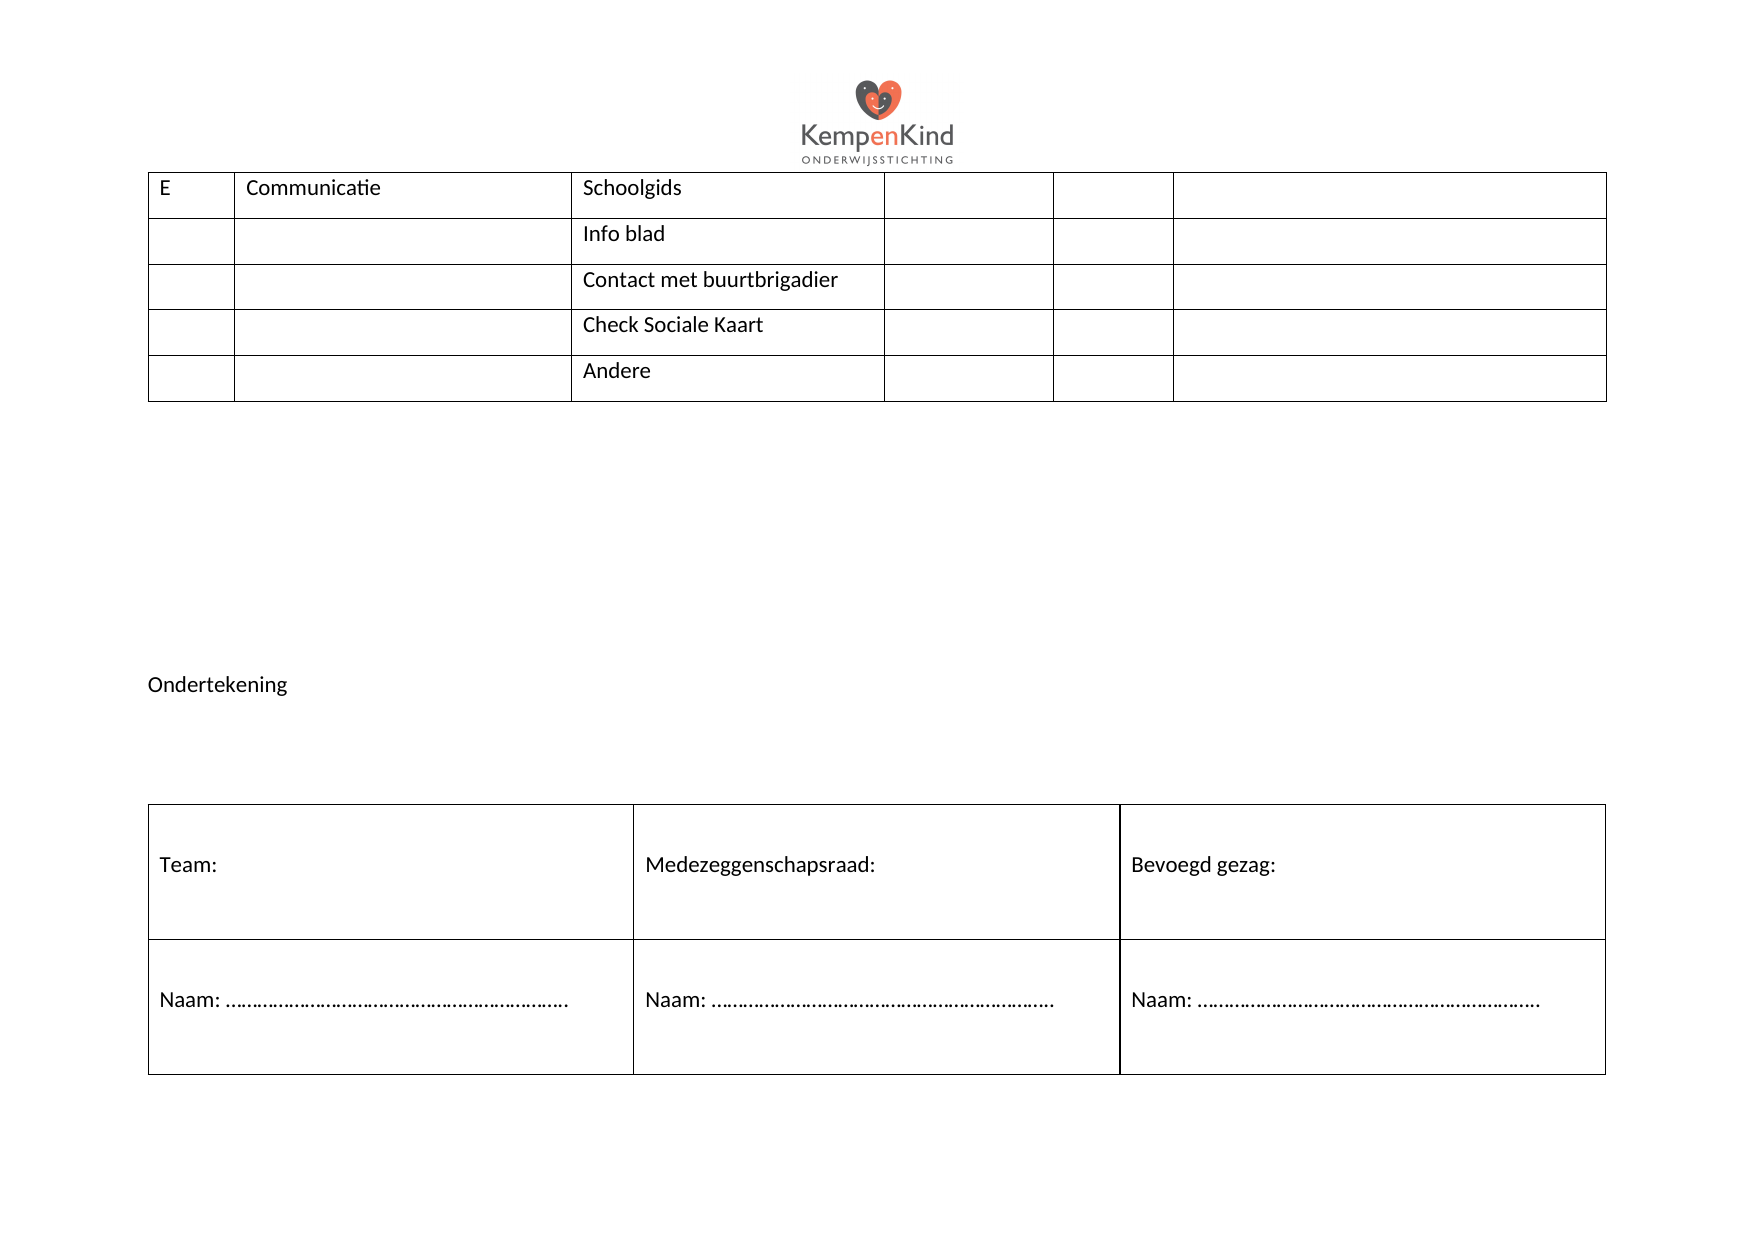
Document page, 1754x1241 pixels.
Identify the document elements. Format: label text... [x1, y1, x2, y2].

picture [789, 73, 965, 172]
table_cell [1054, 265, 1173, 309]
table_cell [1174, 219, 1606, 264]
table_cell [1054, 219, 1173, 264]
table_cell [1174, 356, 1606, 401]
table_cell [235, 219, 571, 264]
table_cell [885, 265, 1053, 309]
table_cell Check Sociale Kaart [572, 310, 884, 355]
table_cell Info blad [572, 219, 884, 264]
table_cell [1054, 173, 1173, 218]
table_cell Naam: ……………………………………………………….. Datum: …………………………………………………….. Handtekening: [149, 940, 633, 1074]
table_header Team: [149, 805, 633, 939]
table_cell [149, 356, 234, 401]
table_cell [149, 310, 234, 355]
table_cell [1054, 356, 1173, 401]
table_cell [1174, 310, 1606, 355]
table_cell [1054, 310, 1173, 355]
table_header Medezeggenschapsraad: [634, 805, 1119, 939]
table_cell [149, 219, 234, 264]
table_cell [885, 173, 1053, 218]
table_cell Naam: ……………………………………………………….. Datum: …………………………………………………….. Handtekening: [634, 940, 1119, 1074]
table_cell Naam: ……………………………………………………….. Datum: …………………………………………………….. Handtekening: [1121, 940, 1605, 1074]
table_cell Andere [572, 356, 884, 401]
table_cell [885, 310, 1053, 355]
table_cell Communicatie [235, 173, 571, 218]
table_cell [235, 265, 571, 309]
table_header Bevoegd gezag: [1121, 805, 1605, 939]
table_cell Schoolgids [572, 173, 884, 218]
text Ondertekening [148, 670, 1606, 698]
table_cell [149, 265, 234, 309]
table_cell [885, 356, 1053, 401]
table_cell [885, 219, 1053, 264]
table_cell [1174, 173, 1606, 218]
table_cell E [149, 173, 234, 218]
table_cell [235, 356, 571, 401]
table_cell [1174, 265, 1606, 309]
table_cell Contact met buurtbrigadier [572, 265, 884, 309]
table_cell [235, 310, 571, 355]
